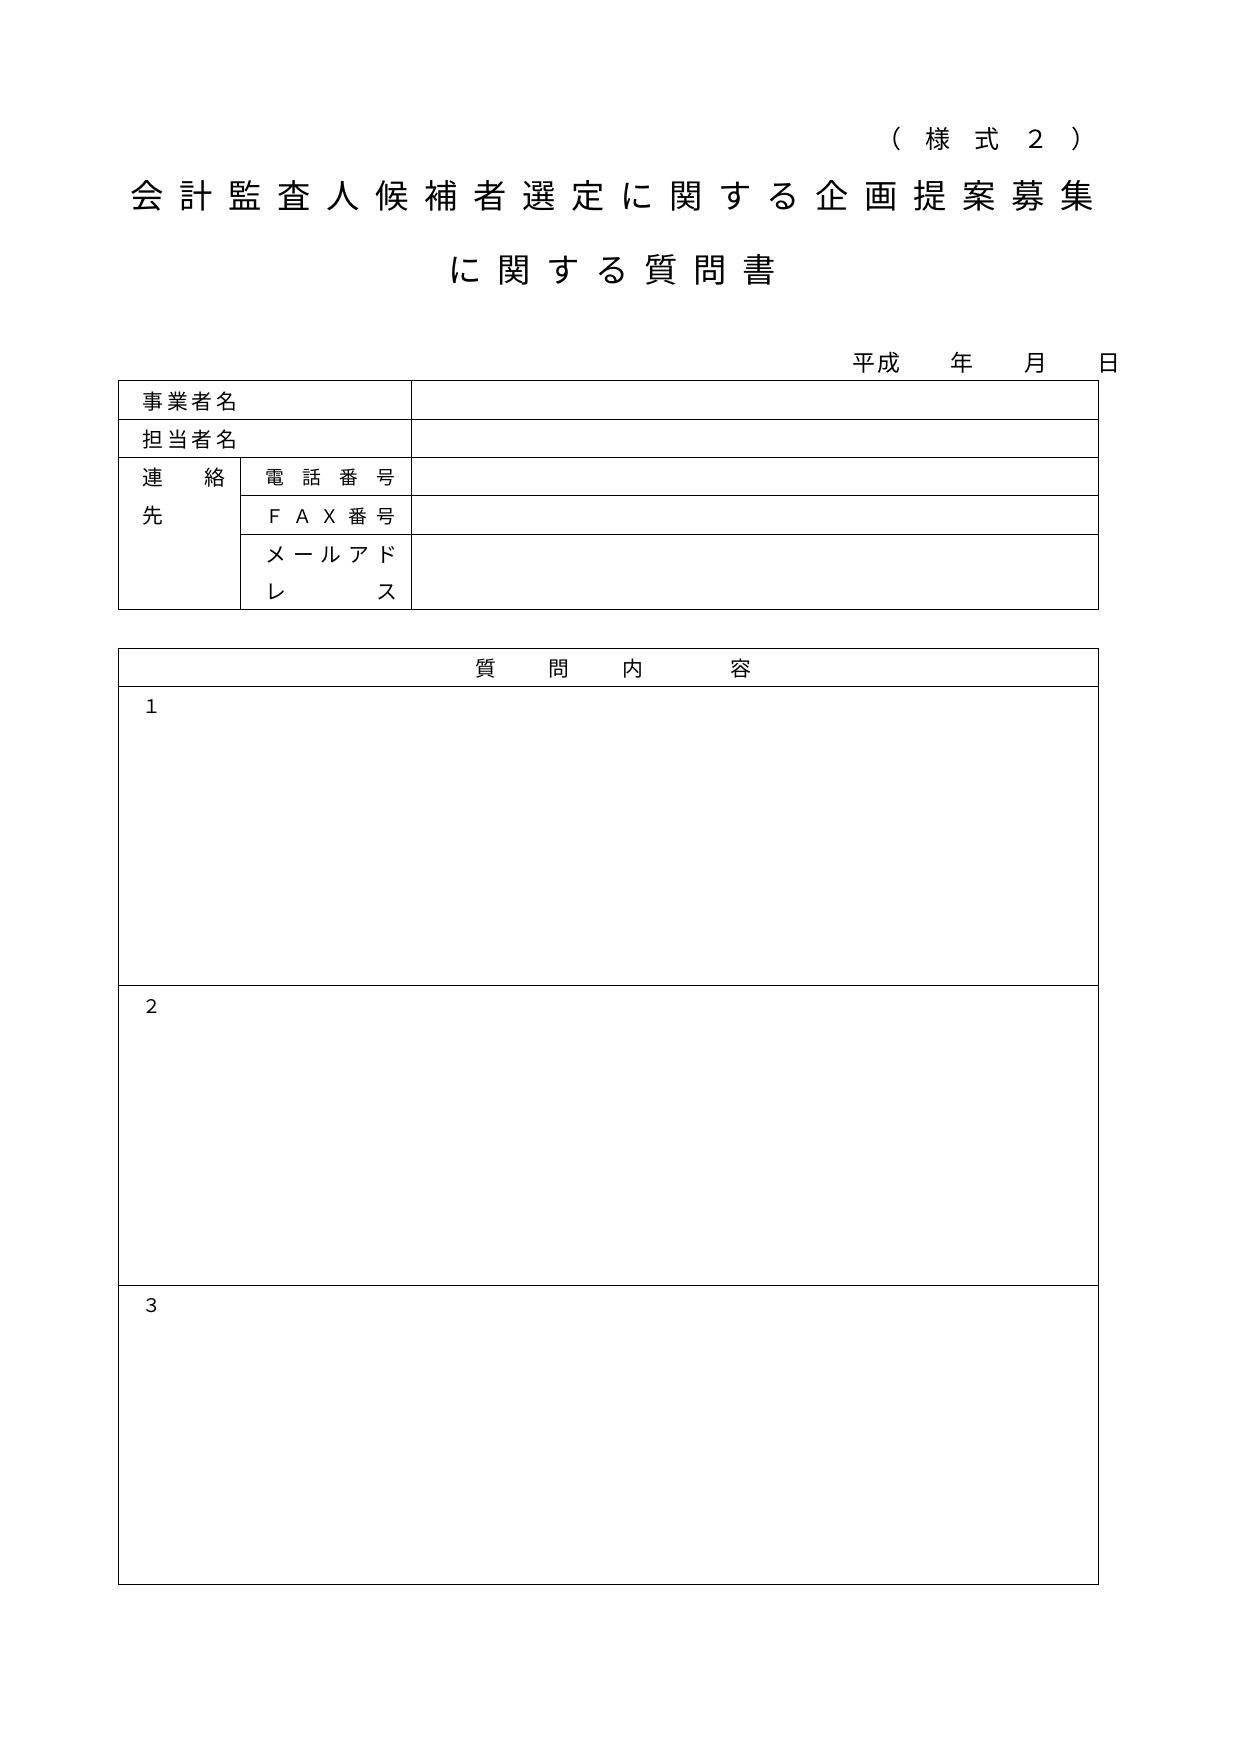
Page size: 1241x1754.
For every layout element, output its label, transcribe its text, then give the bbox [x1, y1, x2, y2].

text 会計監査人候補者選定に関する企画提案募集に関する質問書 [118, 157, 1122, 306]
table_header 質問内容 [119, 649, 1098, 686]
table_header [412, 381, 1098, 419]
table_cell １ [119, 687, 1098, 985]
table_cell [412, 420, 1098, 457]
table_header 事業者名 [119, 381, 411, 419]
table_cell ３ [119, 1286, 1098, 1584]
table_cell [412, 458, 1098, 495]
table_cell ２ [119, 986, 1098, 1285]
text （様式２） [118, 119, 1121, 157]
table_cell [412, 535, 1098, 609]
table_cell [412, 496, 1098, 534]
table_cell 連 絡 先 [119, 458, 240, 609]
table_cell 担当者名 [119, 420, 411, 457]
table_cell メールアドレス [241, 535, 411, 609]
table_cell 電話番号 [241, 458, 411, 495]
text 平成 年 月 日 [118, 343, 1122, 380]
table_cell ＦＡＸ番号 [241, 496, 411, 534]
